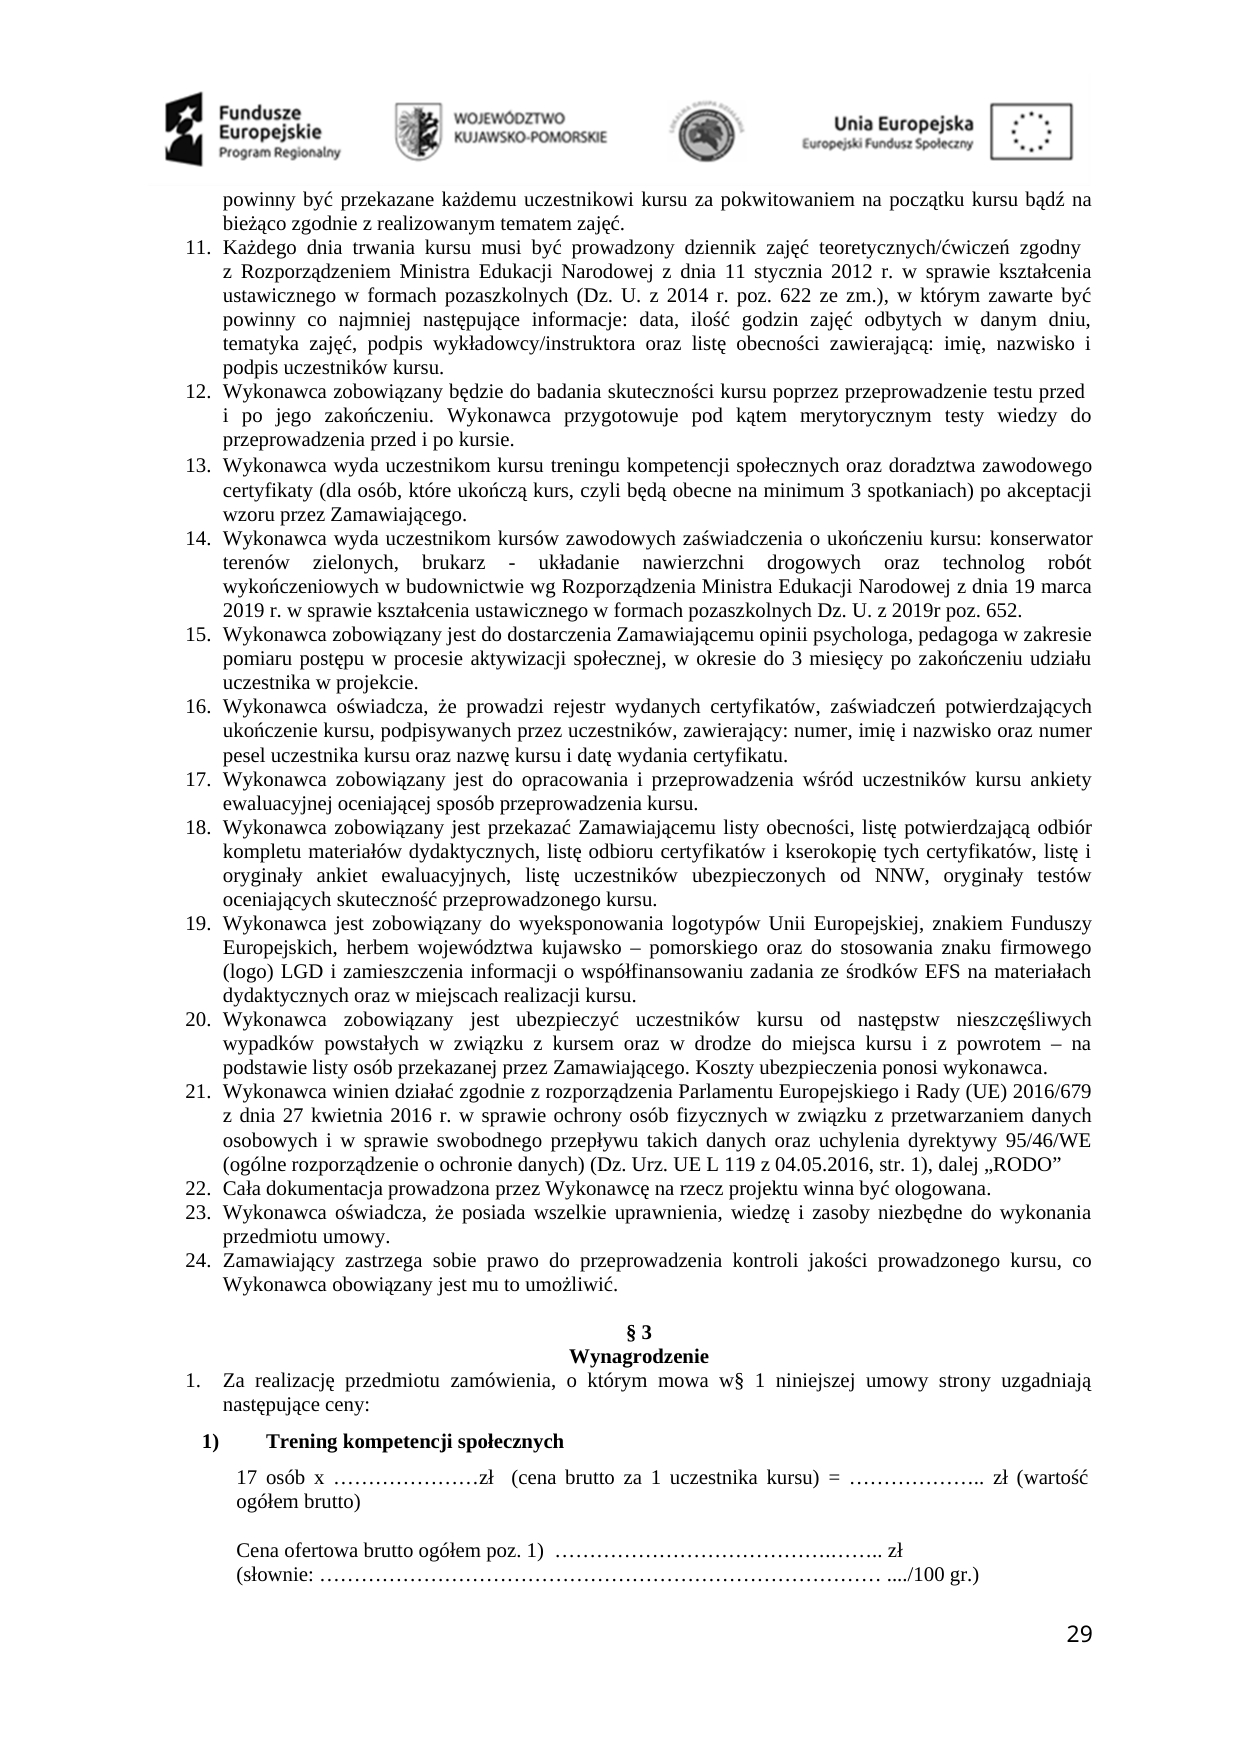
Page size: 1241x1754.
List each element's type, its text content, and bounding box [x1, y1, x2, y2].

list Wykonawca winien działać zgodnie z rozporządzenia Parlamentu Europejskiego i Rady (UE) 2016/679 z dnia 27 kwietnia 2016 r. w sprawie ochrony osób fizycznych w związku z przetwarzaniem danych osobowych i w sprawie swobodnego przepływu takich danych oraz uchylenia dyrektywy 95/46/WE (ogólne rozporządzenie o ochronie danych) (Dz. Urz. UE L 119 z 04.05.2016, str. 1), dalej „RODO” [185, 1079, 1093, 1176]
list Wykonawca zobowiązany jest do opracowania i przeprowadzenia wśród uczestników kursu ankiety ewaluacyjnej oceniającej sposób przeprowadzenia kursu. [185, 767, 1093, 815]
list Wykonawca wyda uczestnikom kursu treningu kompetencji społecznych oraz doradztwa zawodowego certyfikaty (dla osób, które ukończą kurs, czyli będą obecne na minimum 3 spotkaniach) po akceptacji wzoru przez Zamawiającego. [185, 451, 1093, 526]
list Każdego dnia trwania kursu musi być prowadzony dziennik zajęć teoretycznych/ćwiczeń zgodny z Rozporządzeniem Ministra Edukacji Narodowej z dnia 11 stycznia 2012 r. w sprawie kształcenia ustawicznego w formach pozaszkolnych (Dz. U. z 2014 r. poz. 622 ze zm.), w którym zawarte być powinny co najmniej następujące informacje: data, ilość godzin zajęć odbytych w danym dniu, tematyka zajęć, podpis wykładowcy/instruktora oraz listę obecności zawierającą: imię, nazwisko i podpis uczestników kursu. [185, 235, 1093, 379]
list Wykonawca oświadcza, że prowadzi rejestr wydanych certyfikatów, zaświadczeń potwierdzających ukończenie kursu, podpisywanych przez uczestników, zawierający: numer, imię i nazwisko oraz numer pesel uczestnika kursu oraz nazwę kursu i datę wydania certyfikatu. [185, 694, 1093, 767]
list Zamawiający zastrzega sobie prawo do przeprowadzenia kontroli jakości prowadzonego kursu, co Wykonawca obowiązany jest mu to umożliwić. [185, 1248, 1093, 1296]
text (słownie: ……………………………………………………………………… ..../100 gr.) [162, 1562, 1093, 1586]
list Wykonawca zobowiązany jest ubezpieczyć uczestników kursu od następstw nieszczęśliwych wypadków powstałych w związku z kursem oraz w drodze do miejsca kursu i z powrotem – na podstawie listy osób przekazanej przez Zamawiającego. Koszty ubezpieczenia ponosi wykonawca. [185, 1007, 1093, 1079]
list Trening kompetencji społecznych [188, 1429, 1093, 1453]
list Za realizację przedmiotu zamówienia, o którym mowa w§ 1 niniejszej umowy strony uzgadniają następujące ceny: [185, 1368, 1093, 1416]
list Wykonawca jest zobowiązany do wyeksponowania logotypów Unii Europejskiej, znakiem Funduszy Europejskich, herbem województwa kujawsko – pomorskiego oraz do stosowania znaku firmowego (logo) LGD i zamieszczenia informacji o współfinansowaniu zadania ze środków EFS na materiałach dydaktycznych oraz w miejscach realizacji kursu. [185, 911, 1093, 1007]
list Cała dokumentacja prowadzona przez Wykonawcę na rzecz projektu winna być ologowana. [185, 1176, 1093, 1200]
list Wykonawca oświadcza, że posiada wszelkie uprawnienia, wiedzę i zasoby niezbędne do wykonania przedmiotu umowy. [185, 1200, 1093, 1248]
list Wykonawca zobowiązany będzie do badania skuteczności kursu poprzez przeprowadzenie testu przed i po jego zakończeniu. Wykonawca przygotowuje pod kątem merytorycznym testy wiedzy do przeprowadzenia przed i po kursie. [185, 379, 1093, 451]
text Cena ofertowa brutto ogółem poz. 1) ………………………………….…….. zł [162, 1537, 1093, 1562]
list Wykonawca zobowiązany jest przekazać Zamawiającemu listy obecności, listę potwierdzającą odbiór kompletu materiałów dydaktycznych, listę odbioru certyfikatów i kserokopię tych certyfikatów, listę i oryginały ankiet ewaluacyjnych, listę uczestników ubezpieczonych od NNW, oryginały testów oceniających skuteczność przeprowadzonego kursu. [185, 815, 1093, 911]
text Wynagrodzenie [185, 1344, 1093, 1368]
list 17 osób x …………………zł (cena brutto za 1 uczestnika kursu) = ……………….. zł (wartość ogółem brutto) [236, 1465, 1090, 1513]
list Wykonawca wyda uczestnikom kursów zawodowych zaświadczenia o ukończeniu kursu: konserwator terenów zielonych, brukarz - układanie nawierzchni drogowych oraz technolog robót wykończeniowych w budownictwie wg Rozporządzenia Ministra Edukacji Narodowej z dnia 19 marca 2019 r. w sprawie kształcenia ustawicznego w formach pozaszkolnych Dz. U. z 2019r poz. 652. [185, 526, 1093, 622]
text § 3 [185, 1320, 1093, 1344]
picture [147, 73, 1092, 187]
list Wykonawca zobowiązany jest do dostarczenia Zamawiającemu opinii psychologa, pedagoga w zakresie pomiaru postępu w procesie aktywizacji społecznej, w okresie do 3 miesięcy po zakończeniu udziału uczestnika w projekcie. [185, 622, 1093, 694]
